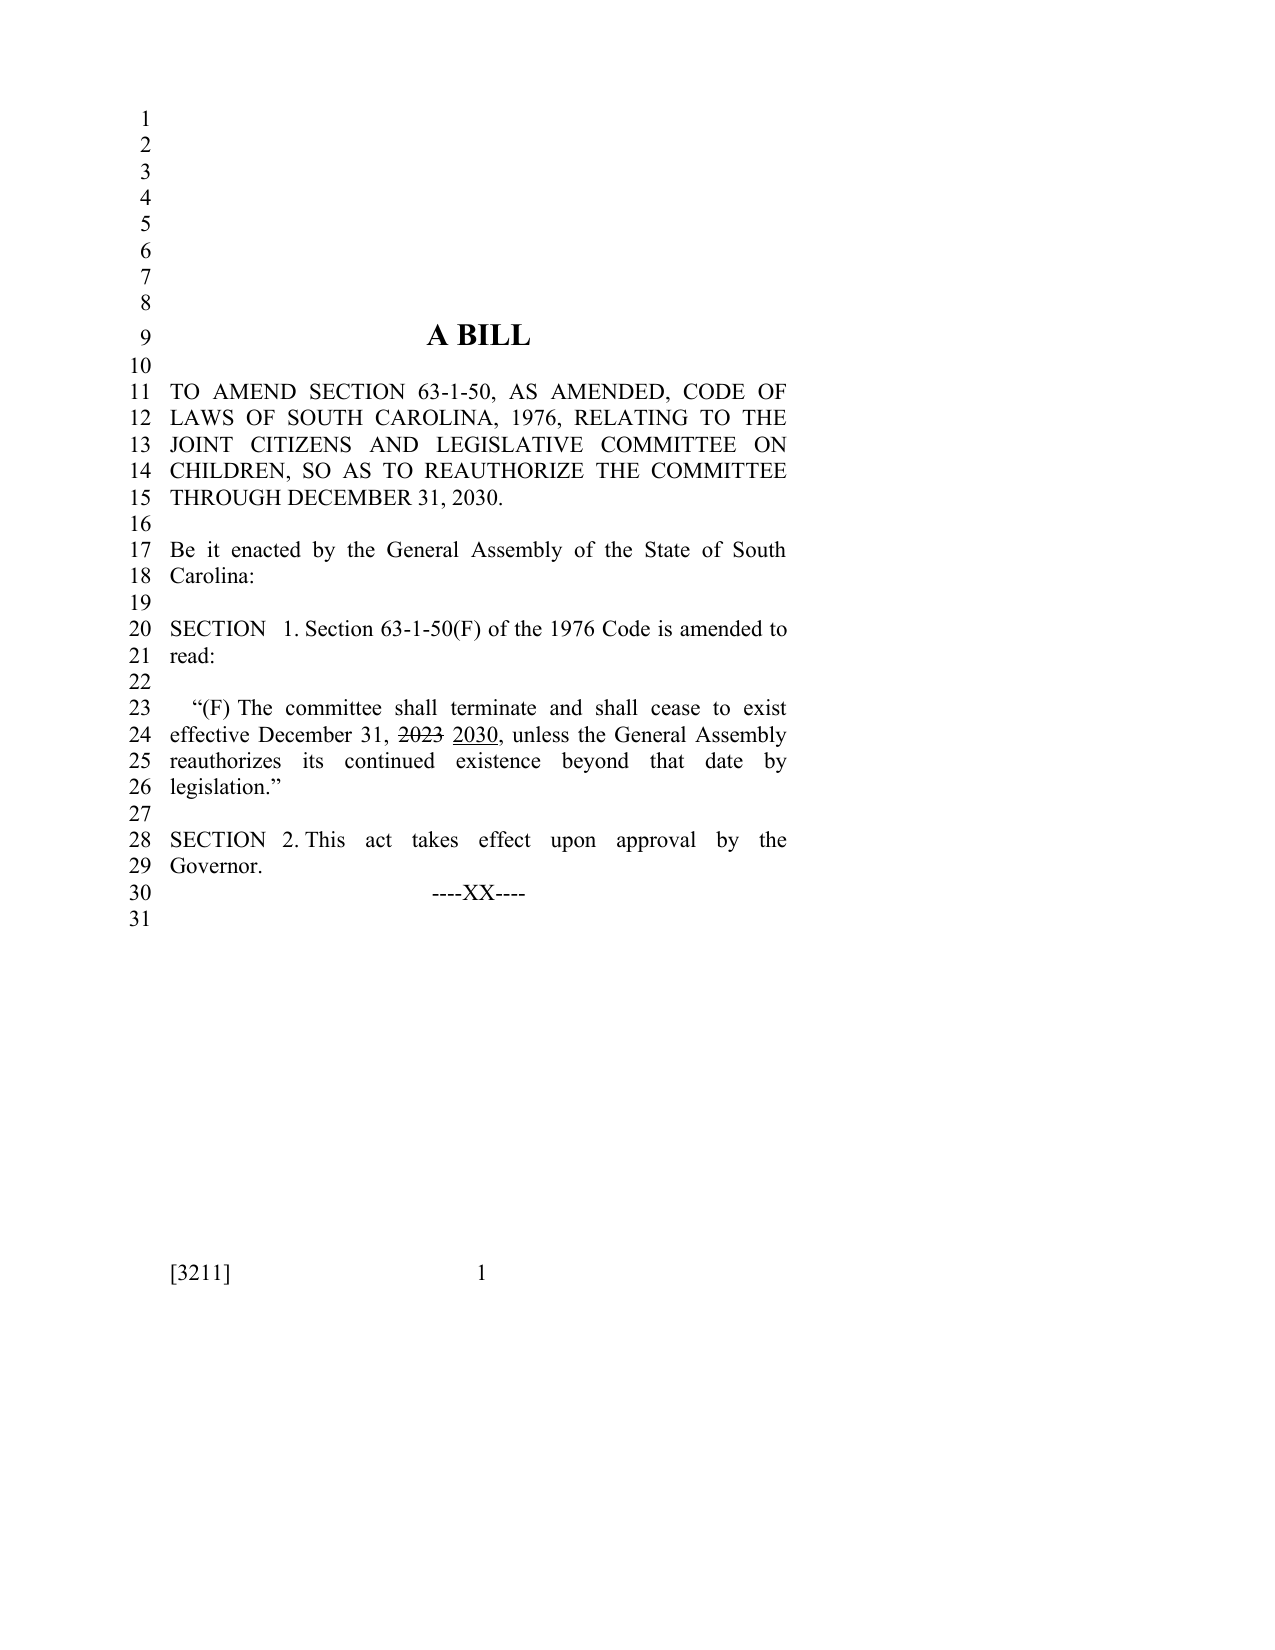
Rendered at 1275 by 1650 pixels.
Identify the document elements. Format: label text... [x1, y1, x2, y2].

text SECTION 2. This act takes effect upon approval by the Governor. [169, 826, 787, 879]
text ----XX---- [169, 879, 787, 905]
text Be it enacted by the General Assembly of the State of South Carolina: [169, 536, 787, 589]
text TO AMEND SECTION 63-1-50, AS AMENDED, CODE OF LAWS OF SOUTH CAROLINA, 1976, RELATING TO THE JOINT CITIZENS AND LEGISLATIVE COMMITTEE ON CHILDREN, SO AS TO REAUTHORIZE THE COMMITTEE THROUGH DECEMBER 31, 2030. [169, 378, 787, 510]
text “(F) The committee shall terminate and shall cease to exist effective December 31, 2023 2030, unless the General Assembly reauthorizes its continued existence beyond that date by legislation.” [169, 694, 787, 800]
text A BILL [169, 316, 787, 352]
text SECTION 1. Section 63-1-50(F) of the 1976 Code is amended to read: [169, 615, 787, 668]
